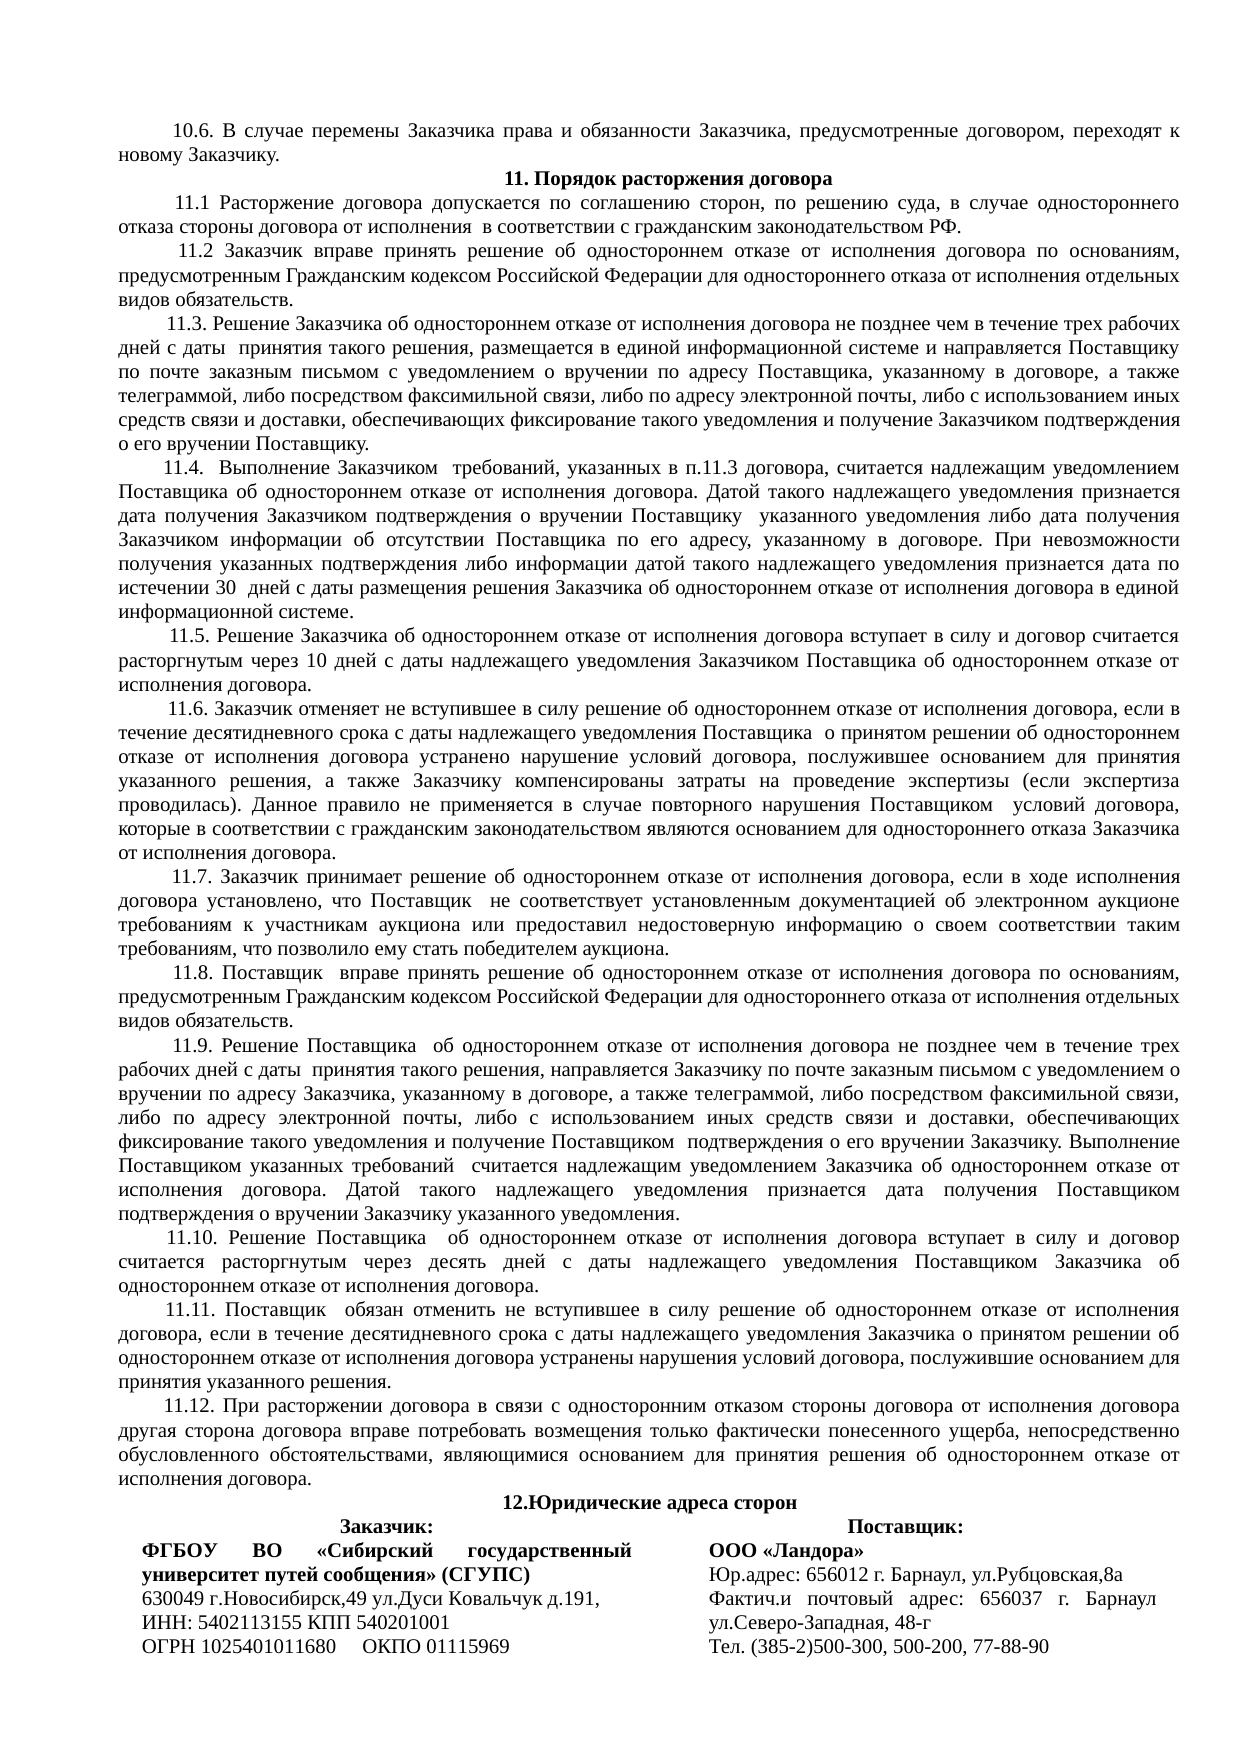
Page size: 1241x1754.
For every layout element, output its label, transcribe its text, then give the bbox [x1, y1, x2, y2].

text 11.10. Решение Поставщика об одностороннем отказе от исполнения договора вступает в силу и договор считается расторгнутым через десять дней с даты надлежащего уведомления Поставщиком Заказчика об одностороннем отказе от исполнения договора. [118, 1225, 1181, 1297]
text 11.12. При расторжении договора в связи с односторонним отказом стороны договора от исполнения договора другая сторона договора вправе потребовать возмещения только фактически понесенного ущерба, непосредственно обусловленного обстоятельствами, являющимися основанием для принятия решения об одностороннем отказе от исполнения договора. [118, 1393, 1181, 1490]
text 11.9. Решение Поставщика об одностороннем отказе от исполнения договора не позднее чем в течение трех рабочих дней с даты принятия такого решения, направляется Заказчику по почте заказным письмом с уведомлением о вручении по адресу Заказчика, указанному в договоре, а также телеграммой, либо посредством факсимильной связи, либо по адресу электронной почты, либо с использованием иных средств связи и доставки, обеспечивающих фиксирование такого уведомления и получение Поставщиком подтверждения о его вручении Заказчику. Выполнение Поставщиком указанных требований считается надлежащим уведомлением Заказчика об одностороннем отказе от исполнения договора. Датой такого надлежащего уведомления признается дата получения Поставщиком подтверждения о вручении Заказчику указанного уведомления. [118, 1032, 1181, 1225]
text 11.1 Расторжение договора допускается по соглашению сторон, по решению суда, в случае одностороннего отказа стороны договора от исполнения в соответствии с гражданским законодательством РФ. [118, 190, 1181, 238]
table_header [130, 1514, 643, 1658]
text 11.11. Поставщик обязан отменить не вступившее в силу решение об одностороннем отказе от исполнения договора, если в течение десятидневного срока с даты надлежащего уведомления Заказчика о принятом решении об одностороннем отказе от исполнения договора устранены нарушения условий договора, послужившие основанием для принятия указанного решения. [118, 1297, 1181, 1393]
text 11.4. Выполнение Заказчиком требований, указанных в п.11.3 договора, считается надлежащим уведомлением Поставщика об одностороннем отказе от исполнения договора. Датой такого надлежащего уведомления признается дата получения Заказчиком подтверждения о вручении Поставщику указанного уведомления либо дата получения Заказчиком информации об отсутствии Поставщика по его адресу, указанному в договоре. При невозможности получения указанных подтверждения либо информации датой такого надлежащего уведомления признается дата по истечении 30 дней с даты размещения решения Заказчика об одностороннем отказе от исполнения договора в единой информационной системе. [118, 455, 1181, 623]
text 11.8. Поставщик вправе принять решение об одностороннем отказе от исполнения договора по основаниям, предусмотренным Гражданским кодексом Российской Федерации для одностороннего отказа от исполнения отдельных видов обязательств. [118, 960, 1181, 1032]
text 11.2 Заказчик вправе принять решение об одностороннем отказе от исполнения договора по основаниям, предусмотренным Гражданским кодексом Российской Федерации для одностороннего отказа от исполнения отдельных видов обязательств. [118, 238, 1181, 311]
text 12.Юридические адреса сторон [118, 1490, 1181, 1514]
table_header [643, 1514, 1168, 1658]
text 11.5. Решение Заказчика об одностороннем отказе от исполнения договора вступает в силу и договор считается расторгнутым через 10 дней с даты надлежащего уведомления Заказчиком Поставщика об одностороннем отказе от исполнения договора. [118, 623, 1181, 696]
text 11. Порядок расторжения договора [118, 166, 1181, 190]
text 11.3. Решение Заказчика об одностороннем отказе от исполнения договора не позднее чем в течение трех рабочих дней с даты принятия такого решения, размещается в единой информационной системе и направляется Поставщику по почте заказным письмом с уведомлением о вручении по адресу Поставщика, указанному в договоре, а также телеграммой, либо посредством факсимильной связи, либо по адресу электронной почты, либо с использованием иных средств связи и доставки, обеспечивающих фиксирование такого уведомления и получение Заказчиком подтверждения о его вручении Поставщику. [118, 311, 1181, 455]
text 11.6. Заказчик отменяет не вступившее в силу решение об одностороннем отказе от исполнения договора, если в течение десятидневного срока с даты надлежащего уведомления Поставщика о принятом решении об одностороннем отказе от исполнения договора устранено нарушение условий договора, послужившее основанием для принятия указанного решения, а также Заказчику компенсированы затраты на проведение экспертизы (если экспертиза проводилась). Данное правило не применяется в случае повторного нарушения Поставщиком условий договора, которые в соответствии с гражданским законодательством являются основанием для одностороннего отказа Заказчика от исполнения договора. [118, 696, 1181, 864]
text 11.7. Заказчик принимает решение об одностороннем отказе от исполнения договора, если в ходе исполнения договора установлено, что Поставщик не соответствует установленным документацией об электронном аукционе требованиям к участникам аукциона или предоставил недостоверную информацию о своем соответствии таким требованиям, что позволило ему стать победителем аукциона. [118, 864, 1181, 960]
text 10.6. В случае перемены Заказчика права и обязанности Заказчика, предусмотренные договором, переходят к новому Заказчику. [118, 118, 1181, 166]
